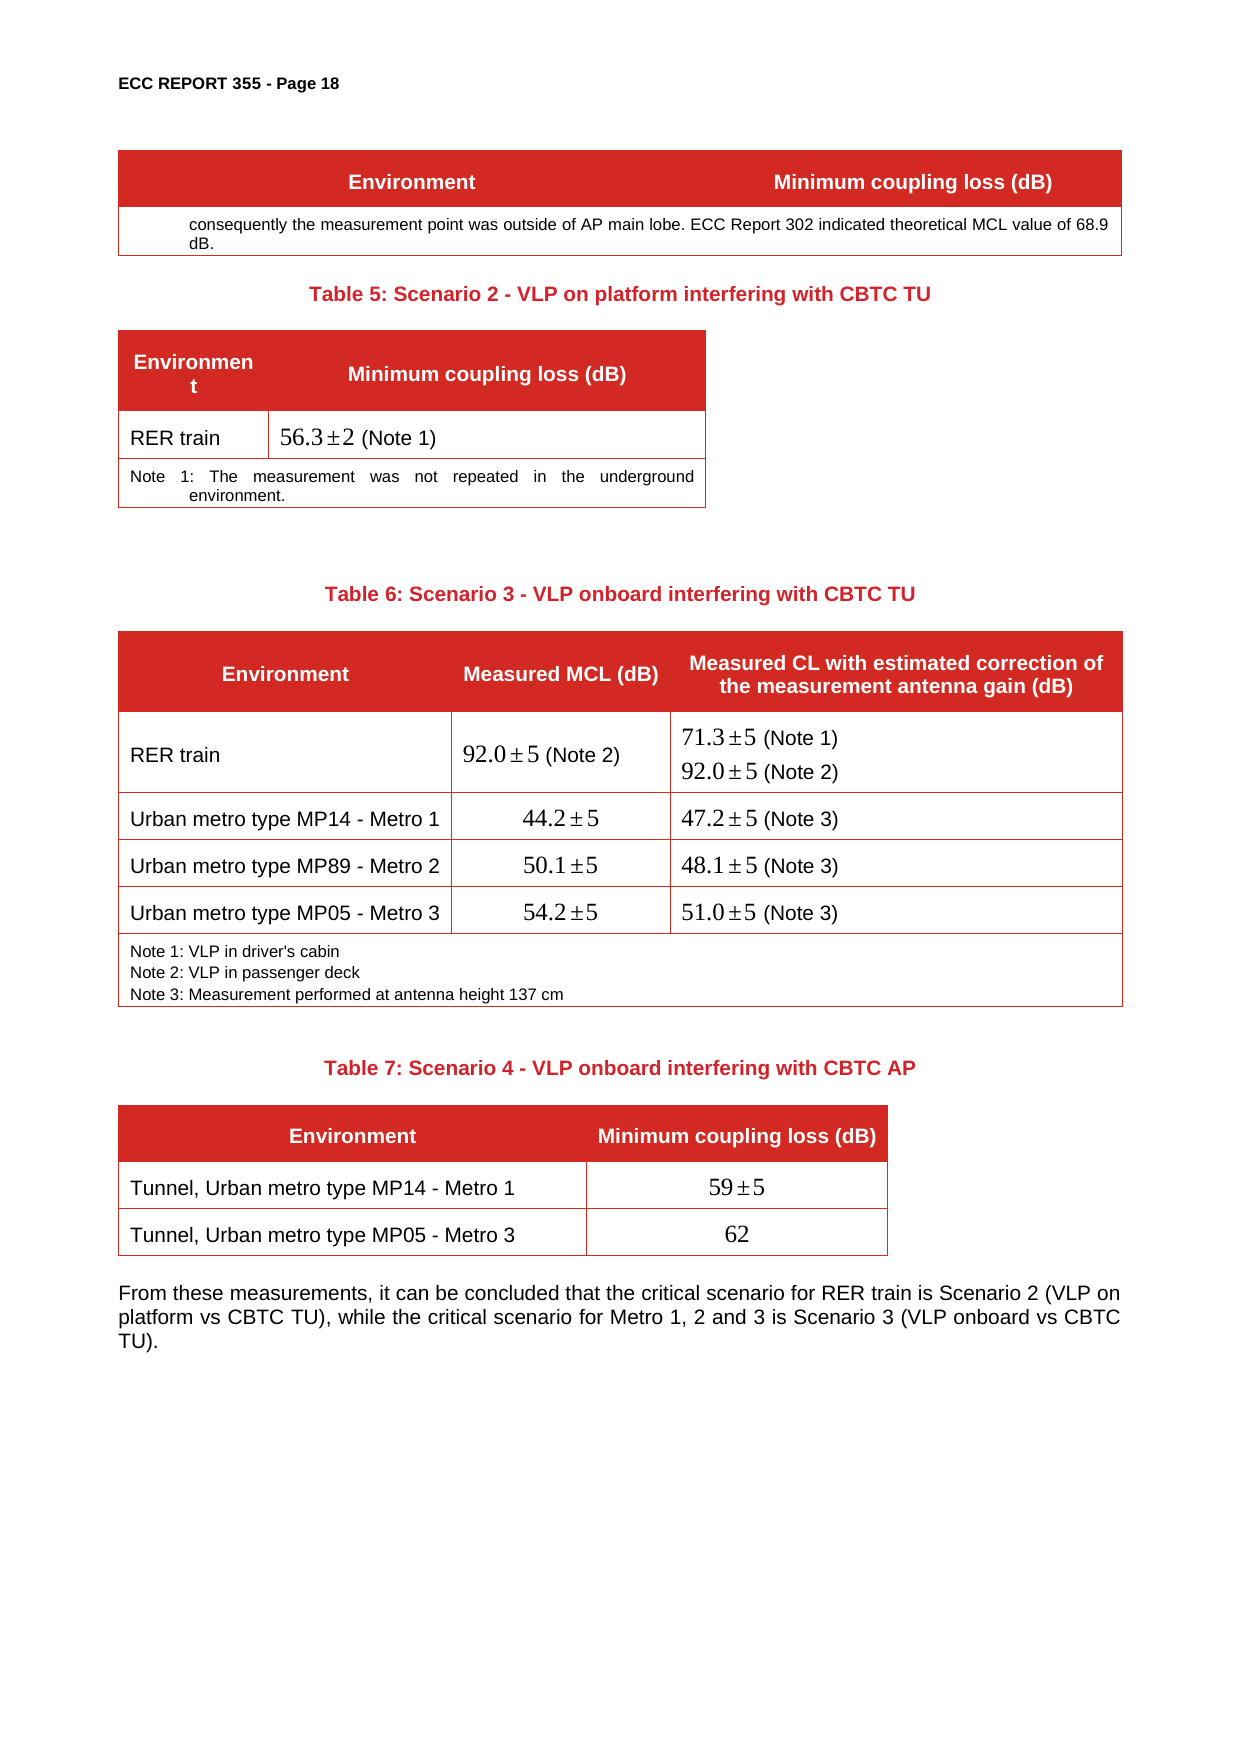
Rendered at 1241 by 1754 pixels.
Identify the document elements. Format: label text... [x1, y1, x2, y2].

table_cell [119, 207, 1121, 255]
table_cell RER train [119, 411, 268, 457]
table_cell [452, 793, 670, 839]
table_cell (Note 2) [452, 712, 670, 792]
table_cell [587, 1162, 887, 1208]
table_header Measured CL with estimated correction of the measurement antenna gain (dB) [671, 632, 1122, 711]
text Table 6: Scenario 3 - VLP onboard interfering with CBTC TU [118, 582, 1122, 606]
table_header Environment [119, 151, 704, 206]
table_cell Urban metro type MP05 - Metro 3 [119, 887, 451, 933]
table_cell RER train [119, 712, 451, 792]
table_header Minimum coupling loss (dB) [269, 331, 705, 410]
table_cell (Note 1) [269, 411, 705, 457]
table_header Measured MCL (dB) [452, 632, 670, 711]
text Table 7: Scenario 4 - VLP onboard interfering with CBTC AP [118, 1056, 1122, 1080]
text Table 5: Scenario 2 - VLP on platform interfering with CBTC TU [118, 281, 1122, 305]
table_header Environment [119, 1106, 586, 1161]
text From these measurements, it can be concluded that the critical scenario for RER train is Scenario 2 (VLP on platform vs CBTC TU), while the critical scenario for Metro 1, 2 and 3 is Scenario 3 (VLP onboard vs CBTC TU). [118, 1281, 1122, 1353]
table_cell Note 1: VLP in driver's cabin Note 2: VLP in passenger deck Note 3: Measurement performed at antenna height 137 cm [119, 934, 1122, 1006]
table_cell (Note 3) [671, 840, 1122, 886]
table_cell Note 1: The measurement was not repeated in the underground environment. [119, 459, 705, 507]
table_cell (Note 1) (Note 2) [671, 712, 1122, 792]
table_cell (Note 3) [671, 887, 1122, 933]
table_cell (Note 3) [671, 793, 1122, 839]
table_header Environment [119, 632, 451, 711]
table_cell Tunnel, Urban metro type MP05 - Metro 3 [119, 1209, 586, 1255]
table_header Minimum coupling loss (dB) [587, 1106, 887, 1161]
table_cell Tunnel, Urban metro type MP14 - Metro 1 [119, 1162, 586, 1208]
table_cell [452, 887, 670, 933]
table_header Environment [119, 331, 268, 410]
table_header Minimum coupling loss (dB) [705, 151, 1121, 206]
table_cell [587, 1209, 887, 1255]
table_cell Urban metro type MP89 - Metro 2 [119, 840, 451, 886]
table_cell [452, 840, 670, 886]
table_cell Urban metro type MP14 - Metro 1 [119, 793, 451, 839]
